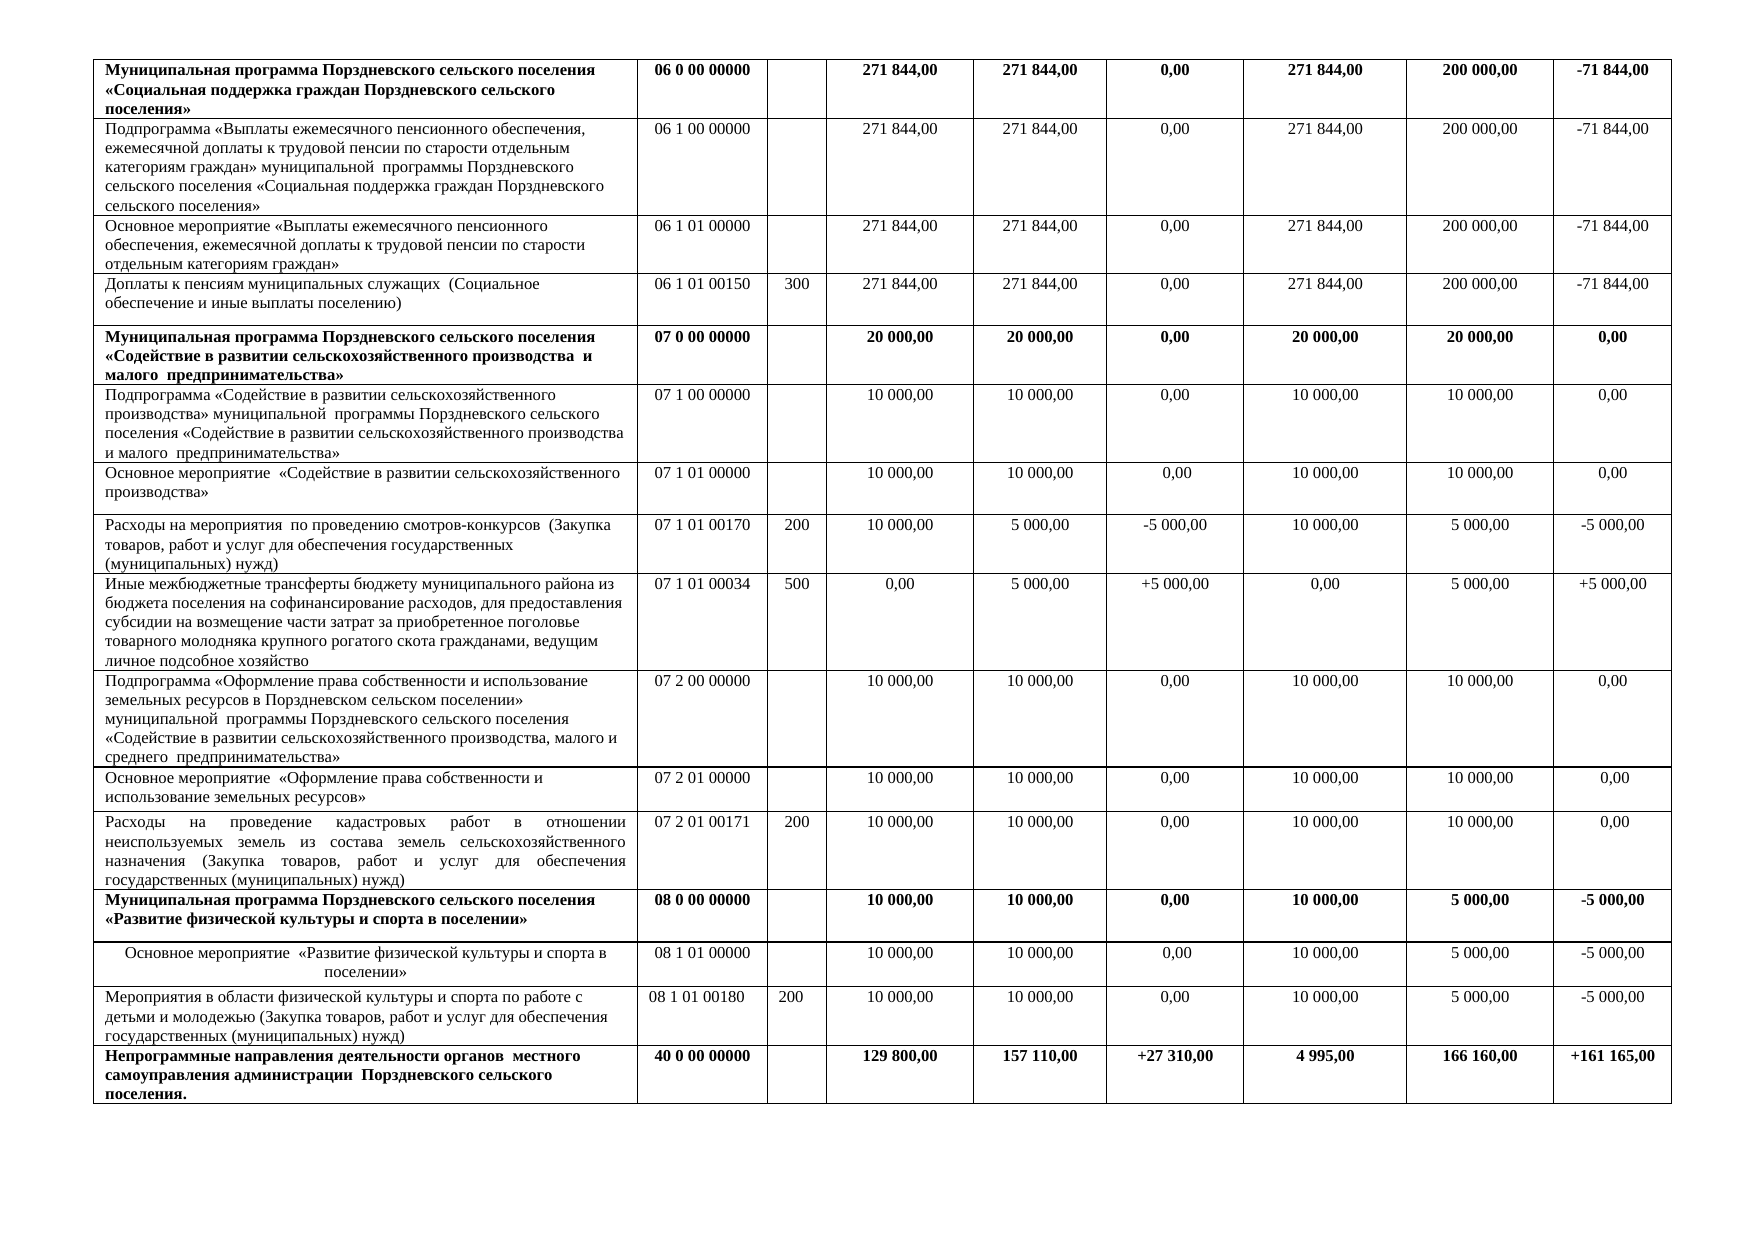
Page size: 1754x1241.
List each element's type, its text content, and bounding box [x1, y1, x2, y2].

table_cell Муниципальная программа Порздневского сельского поселения «Развитие физической культуры и спорта в поселении» [94, 890, 637, 941]
table_cell [768, 890, 826, 941]
table_cell [768, 119, 826, 214]
table_cell 10 000,00 [1407, 768, 1553, 811]
table_cell 271 844,00 [974, 274, 1106, 325]
table_cell 500 [768, 574, 826, 669]
table_cell -5 000,00 [1554, 890, 1671, 941]
table_cell -5 000,00 [1554, 515, 1671, 573]
table_cell 200 000,00 [1407, 60, 1553, 118]
table_cell 10 000,00 [974, 943, 1106, 986]
table_cell Муниципальная программа Порздневского сельского поселения «Содействие в развитии сельскохозяйственного производства и малого предпринимательства» [94, 326, 637, 384]
table_cell 166 160,00 [1407, 1046, 1553, 1103]
table_cell 5 000,00 [1407, 574, 1553, 669]
table_cell [768, 768, 826, 811]
table_cell 10 000,00 [974, 812, 1106, 889]
table_cell 10 000,00 [827, 890, 973, 941]
table_cell +5 000,00 [1107, 574, 1243, 669]
table_cell 10 000,00 [827, 987, 973, 1045]
table_cell 10 000,00 [974, 890, 1106, 941]
table_cell Доплаты к пенсиям муниципальных служащих (Социальное обеспечение и иные выплаты поселению) [94, 274, 637, 325]
table_cell 10 000,00 [827, 515, 973, 573]
table_cell 271 844,00 [974, 60, 1106, 118]
table_cell 10 000,00 [1244, 943, 1406, 986]
table_cell 5 000,00 [1407, 943, 1553, 986]
table_cell -71 844,00 [1554, 216, 1671, 273]
table_cell 10 000,00 [974, 463, 1106, 514]
table_cell 10 000,00 [974, 385, 1106, 462]
table_cell 271 844,00 [1244, 274, 1406, 325]
table_cell Непрограммные направления деятельности органов местного самоуправления администрации Порздневского сельского поселения. [94, 1046, 637, 1103]
table_cell [768, 1046, 826, 1103]
table_cell 0,00 [1107, 768, 1243, 811]
table_cell 271 844,00 [1244, 216, 1406, 273]
table_cell 271 844,00 [827, 119, 973, 214]
table_cell 5 000,00 [1407, 890, 1553, 941]
table_cell 0,00 [1107, 385, 1243, 462]
table_cell 10 000,00 [974, 768, 1106, 811]
table_cell 07 1 01 00170 [638, 515, 767, 573]
table_cell 08 1 01 00180 [638, 987, 767, 1045]
table_cell 200 [768, 812, 826, 889]
table_cell 4 995,00 [1244, 1046, 1406, 1103]
table_cell 10 000,00 [1244, 812, 1406, 889]
table_cell 10 000,00 [827, 463, 973, 514]
table_cell 5 000,00 [1407, 987, 1553, 1045]
table_cell 0,00 [1554, 385, 1671, 462]
table_cell 271 844,00 [827, 274, 973, 325]
table_cell 07 1 01 00000 [638, 463, 767, 514]
table_cell 10 000,00 [827, 768, 973, 811]
table_cell 08 0 00 00000 [638, 890, 767, 941]
table_cell 0,00 [1107, 326, 1243, 384]
table_cell 0,00 [1107, 216, 1243, 273]
table_cell 06 1 00 00000 [638, 119, 767, 214]
table_cell 271 844,00 [827, 60, 973, 118]
table_cell 10 000,00 [1244, 671, 1406, 766]
table_cell 07 1 00 00000 [638, 385, 767, 462]
table_cell 10 000,00 [1407, 463, 1553, 514]
table_cell [768, 216, 826, 273]
table_cell [768, 60, 826, 118]
table_cell 06 1 01 00150 [638, 274, 767, 325]
table_cell 10 000,00 [827, 671, 973, 766]
table_cell Иные межбюджетные трансферты бюджету муниципального района из бюджета поселения на софинансирование расходов, для предоставления субсидии на возмещение части затрат за приобретенное поголовье товарного молодняка крупного рогатого скота гражданами, ведущим личное подсобное хозяйство [94, 574, 637, 669]
table_cell 271 844,00 [974, 119, 1106, 214]
table_cell +27 310,00 [1107, 1046, 1243, 1103]
table_cell Основное мероприятие «Выплаты ежемесячного пенсионного обеспечения, ежемесячной доплаты к трудовой пенсии по старости отдельным категориям граждан» [94, 216, 637, 273]
table_cell 200 000,00 [1407, 274, 1553, 325]
table_cell 5 000,00 [1407, 515, 1553, 573]
table_cell 07 1 01 00034 [638, 574, 767, 669]
table_cell 0,00 [1107, 274, 1243, 325]
table_cell [768, 326, 826, 384]
table_cell 10 000,00 [1407, 385, 1553, 462]
table_cell 06 0 00 00000 [638, 60, 767, 118]
table_cell Подпрограмма «Оформление права собственности и использование земельных ресурсов в Порздневском сельском поселении» муниципальной программы Порздневского сельского поселения «Содействие в развитии сельскохозяйственного производства, малого и среднего предпринимательства» [94, 671, 637, 766]
table_cell -71 844,00 [1554, 119, 1671, 214]
table_cell Расходы на мероприятия по проведению смотров-конкурсов (Закупка товаров, работ и услуг для обеспечения государственных (муниципальных) нужд) [94, 515, 637, 573]
table_cell -5 000,00 [1107, 515, 1243, 573]
table_cell 07 2 00 00000 [638, 671, 767, 766]
table_cell 129 800,00 [827, 1046, 973, 1103]
table_cell 0,00 [1554, 671, 1671, 766]
table_cell 200 000,00 [1407, 119, 1553, 214]
table_cell Подпрограмма «Содействие в развитии сельскохозяйственного производства» муниципальной программы Порздневского сельского поселения «Содействие в развитии сельскохозяйственного производства и малого предпринимательства» [94, 385, 637, 462]
table_cell 20 000,00 [827, 326, 973, 384]
table_cell -71 844,00 [1554, 274, 1671, 325]
table_cell 10 000,00 [1407, 812, 1553, 889]
table_cell 07 2 01 00171 [638, 812, 767, 889]
table_cell 5 000,00 [974, 574, 1106, 669]
table_cell 0,00 [827, 574, 973, 669]
table_cell Муниципальная программа Порздневского сельского поселения «Социальная поддержка граждан Порздневского сельского поселения» [94, 60, 637, 118]
table_cell 08 1 01 00000 [638, 943, 767, 986]
table_cell 0,00 [1107, 890, 1243, 941]
table_cell -71 844,00 [1554, 60, 1671, 118]
table_cell 10 000,00 [1407, 671, 1553, 766]
table_cell 0,00 [1554, 463, 1671, 514]
table_cell 20 000,00 [1244, 326, 1406, 384]
table_cell Расходы на проведение кадастровых работ в отношении неиспользуемых земель из состава земель сельскохозяйственного назначения (Закупка товаров, работ и услуг для обеспечения государственных (муниципальных) нужд) [94, 812, 637, 889]
table_cell 271 844,00 [974, 216, 1106, 273]
table_cell 0,00 [1107, 119, 1243, 214]
table_cell 300 [768, 274, 826, 325]
table_cell Мероприятия в области физической культуры и спорта по работе с детьми и молодежью (Закупка товаров, работ и услуг для обеспечения государственных (муниципальных) нужд) [94, 987, 637, 1045]
table_cell 10 000,00 [827, 385, 973, 462]
table_cell [768, 385, 826, 462]
table_cell 0,00 [1244, 574, 1406, 669]
table_cell [768, 463, 826, 514]
table_cell -5 000,00 [1554, 943, 1671, 986]
table_cell 10 000,00 [974, 987, 1106, 1045]
table_cell 0,00 [1554, 326, 1671, 384]
table_cell 0,00 [1554, 812, 1671, 889]
table_cell 10 000,00 [974, 671, 1106, 766]
table_cell Основное мероприятие «Развитие физической культуры и спорта в поселении» [94, 943, 637, 986]
table_cell 5 000,00 [974, 515, 1106, 573]
table_cell 07 0 00 00000 [638, 326, 767, 384]
table_cell 07 2 01 00000 [638, 768, 767, 811]
table_cell Основное мероприятие «Оформление права собственности и использование земельных ресурсов» [94, 768, 637, 811]
table_cell 0,00 [1554, 768, 1671, 811]
table_cell 271 844,00 [1244, 60, 1406, 118]
table_cell -5 000,00 [1554, 987, 1671, 1045]
table_cell 157 110,00 [974, 1046, 1106, 1103]
table_cell Основное мероприятие «Содействие в развитии сельскохозяйственного производства» [94, 463, 637, 514]
table_cell +161 165,00 [1554, 1046, 1671, 1103]
table_cell 10 000,00 [827, 812, 973, 889]
table_cell 0,00 [1107, 463, 1243, 514]
table_cell 271 844,00 [1244, 119, 1406, 214]
table_cell 0,00 [1107, 943, 1243, 986]
table_cell 10 000,00 [1244, 385, 1406, 462]
table_cell 0,00 [1107, 987, 1243, 1045]
table_cell 20 000,00 [974, 326, 1106, 384]
table_cell 200 [768, 987, 826, 1045]
table_cell 271 844,00 [827, 216, 973, 273]
table_cell 10 000,00 [827, 943, 973, 986]
table_cell [768, 671, 826, 766]
table_cell 200 000,00 [1407, 216, 1553, 273]
table_cell 06 1 01 00000 [638, 216, 767, 273]
table_cell 10 000,00 [1244, 890, 1406, 941]
table_cell 0,00 [1107, 60, 1243, 118]
table_cell 10 000,00 [1244, 515, 1406, 573]
table_cell 200 [768, 515, 826, 573]
table_cell 10 000,00 [1244, 768, 1406, 811]
table_cell 40 0 00 00000 [638, 1046, 767, 1103]
table_cell 20 000,00 [1407, 326, 1553, 384]
table_cell 0,00 [1107, 812, 1243, 889]
table_cell 10 000,00 [1244, 987, 1406, 1045]
table_cell +5 000,00 [1554, 574, 1671, 669]
table_cell 10 000,00 [1244, 463, 1406, 514]
table_cell Подпрограмма «Выплаты ежемесячного пенсионного обеспечения, ежемесячной доплаты к трудовой пенсии по старости отдельным категориям граждан» муниципальной программы Порздневского сельского поселения «Социальная поддержка граждан Порздневского сельского поселения» [94, 119, 637, 214]
table_cell [768, 943, 826, 986]
table_cell 0,00 [1107, 671, 1243, 766]
